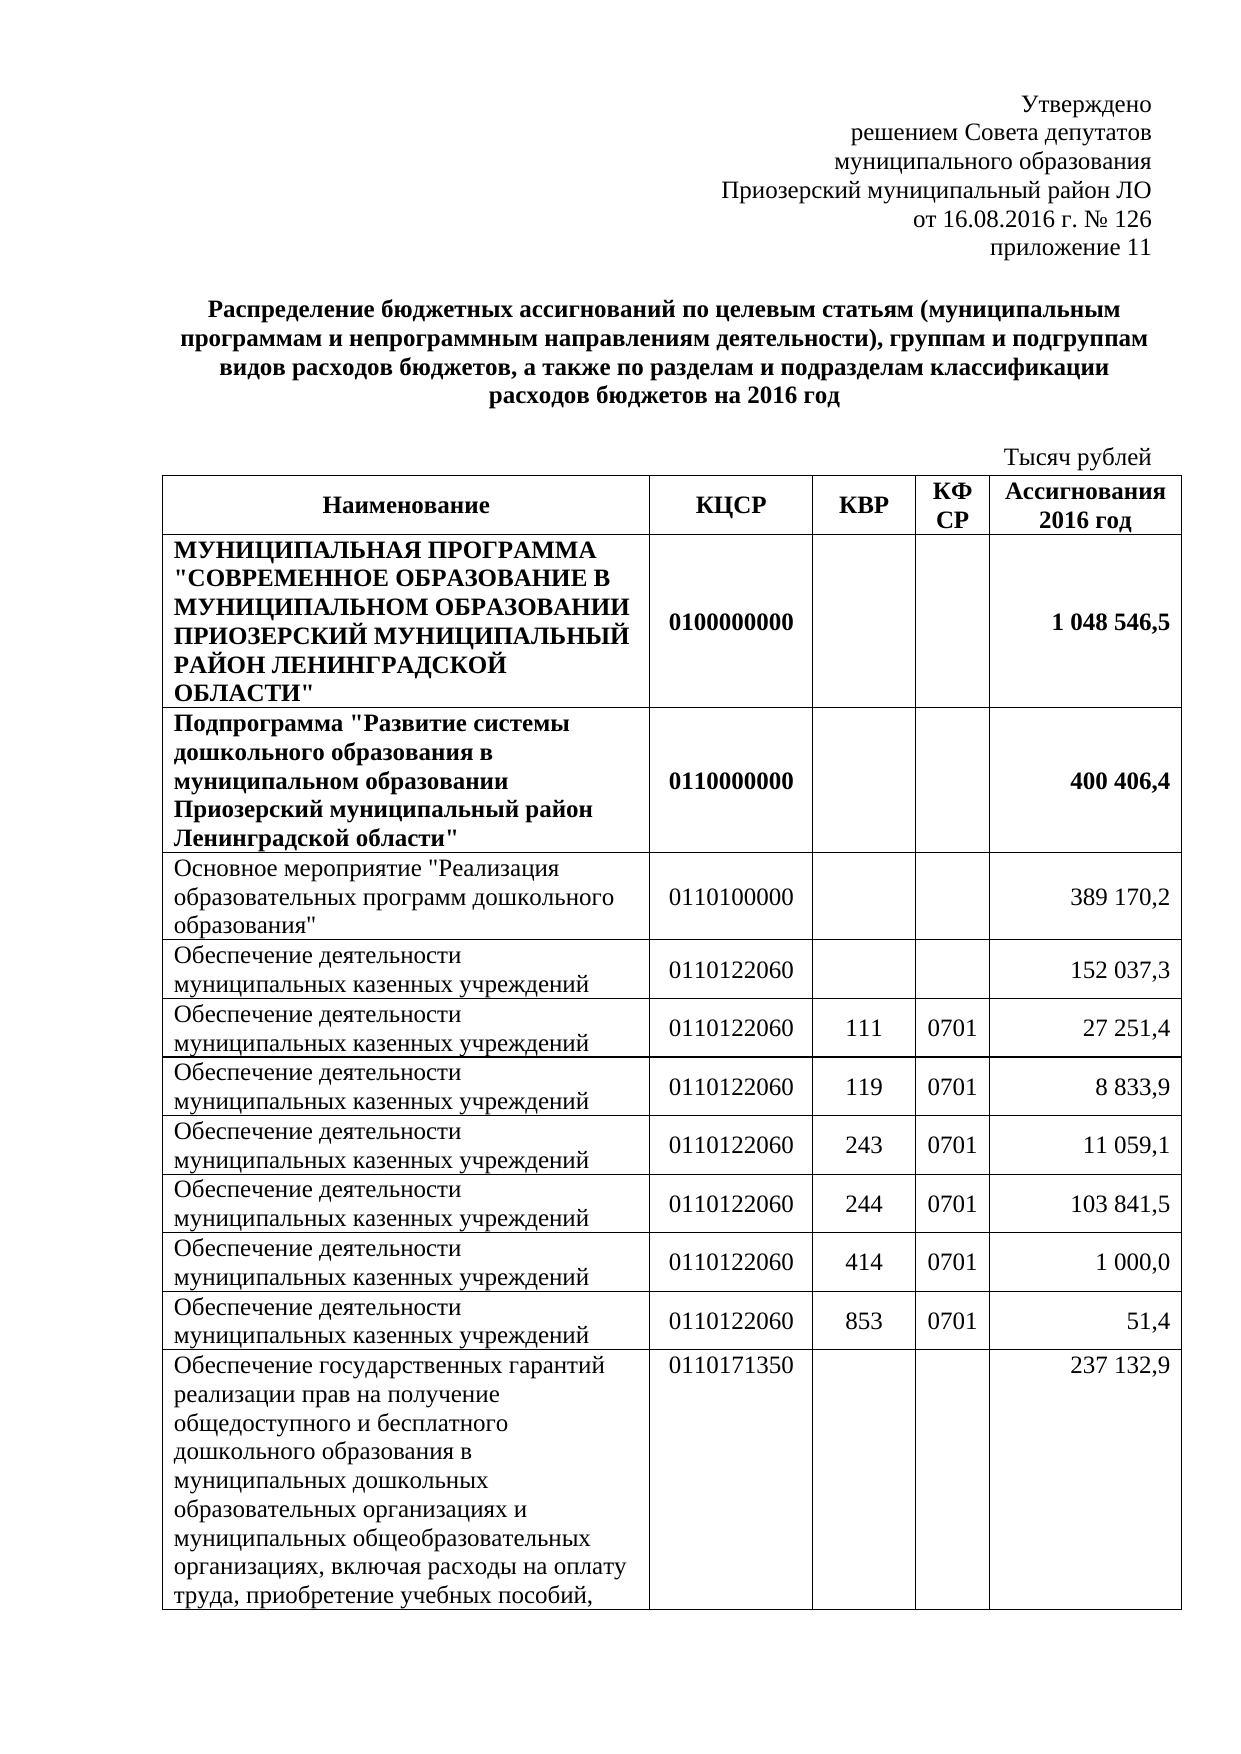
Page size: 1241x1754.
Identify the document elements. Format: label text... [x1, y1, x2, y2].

table_cell 27 251,4 [990, 999, 1181, 1056]
table_cell 0110122060 [650, 1175, 812, 1232]
table_cell 0701 [916, 1116, 989, 1173]
table_cell 0701 [916, 1292, 989, 1349]
table_cell 0701 [916, 999, 989, 1056]
table_cell Обеспечение деятельности муниципальных казенных учреждений [163, 1116, 649, 1173]
table_header Ассигнования 2016 год [990, 476, 1181, 534]
title от 16.08.2016 г. № 126 [177, 204, 1152, 232]
table_cell 0110122060 [650, 1292, 812, 1349]
table_cell 111 [813, 999, 915, 1056]
table_header КЦСР [650, 476, 812, 534]
table_cell 0110122060 [650, 940, 812, 998]
table_header КФСР [916, 476, 989, 534]
table_cell Обеспечение деятельности муниципальных казенных учреждений [163, 1233, 649, 1291]
table_cell 1 000,0 [990, 1233, 1181, 1291]
table_cell 853 [813, 1292, 915, 1349]
text Распределение бюджетных ассигнований по целевым статьям (муниципальным программам и непрограммным направлениям деятельности), группам и подгруппам видов расходов бюджетов, а также по разделам и подразделам классификации расходов бюджетов на 2016 год [177, 294, 1152, 409]
table_cell [813, 1350, 915, 1609]
table_cell 0100000000 [650, 535, 812, 707]
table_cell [163, 1350, 649, 1609]
table_cell 0110122060 [650, 1233, 812, 1291]
table_cell [916, 1350, 989, 1609]
table_cell 0701 [916, 1175, 989, 1232]
title Приозерский муниципальный район ЛО [177, 175, 1152, 204]
text приложение 11 [177, 232, 1152, 261]
table_header КВР [813, 476, 915, 534]
table_cell [916, 535, 989, 707]
table_cell 237 132,9 [990, 1350, 1181, 1609]
table_cell 119 [813, 1058, 915, 1115]
table_cell 0701 [916, 1233, 989, 1291]
table_cell [813, 940, 915, 998]
table_cell 51,4 [990, 1292, 1181, 1349]
table_cell 103 841,5 [990, 1175, 1181, 1232]
table_cell 243 [813, 1116, 915, 1173]
table_cell 0701 [916, 1058, 989, 1115]
table_cell Обеспечение деятельности муниципальных казенных учреждений [163, 1292, 649, 1349]
title муниципального образования [177, 146, 1152, 175]
table_cell 0110122060 [650, 1116, 812, 1173]
title решением Совета депутатов [177, 117, 1152, 146]
table_cell [813, 535, 915, 707]
table_cell 8 833,9 [990, 1058, 1181, 1115]
table_cell [916, 708, 989, 852]
table_cell МУНИЦИПАЛЬНАЯ ПРОГРАММА "СОВРЕМЕННОЕ ОБРАЗОВАНИЕ В МУНИЦИПАЛЬНОМ ОБРАЗОВАНИИ ПРИОЗЕРСКИЙ МУНИЦИПАЛЬНЫЙ РАЙОН ЛЕНИНГРАДСКОЙ ОБЛАСТИ" [163, 535, 649, 707]
table_cell Основное мероприятие "Реализация образовательных программ дошкольного образования" [163, 853, 649, 939]
table_header Наименование [163, 476, 649, 534]
table_cell Обеспечение деятельности муниципальных казенных учреждений [163, 1058, 649, 1115]
table_cell 152 037,3 [990, 940, 1181, 998]
table_cell 1 048 546,5 [990, 535, 1181, 707]
table_cell 0110122060 [650, 1058, 812, 1115]
table_cell Обеспечение деятельности муниципальных казенных учреждений [163, 999, 649, 1056]
table_cell [916, 853, 989, 939]
title Утверждено [177, 89, 1152, 117]
table_cell 244 [813, 1175, 915, 1232]
table_cell 0110122060 [650, 999, 812, 1056]
table_cell Обеспечение деятельности муниципальных казенных учреждений [163, 940, 649, 998]
text Тысяч рублей [177, 442, 1152, 471]
table_cell [813, 853, 915, 939]
table_cell 0110171350 [650, 1350, 812, 1609]
table_cell 389 170,2 [990, 853, 1181, 939]
table_cell Обеспечение деятельности муниципальных казенных учреждений [163, 1175, 649, 1232]
table_cell 414 [813, 1233, 915, 1291]
table_cell Подпрограмма "Развитие системы дошкольного образования в муниципальном образовании Приозерский муниципальный район Ленинградской области" [163, 708, 649, 852]
table_cell 11 059,1 [990, 1116, 1181, 1173]
table_cell 400 406,4 [990, 708, 1181, 852]
table_cell 0110000000 [650, 708, 812, 852]
table_cell 0110100000 [650, 853, 812, 939]
table_cell [813, 708, 915, 852]
table_cell [916, 940, 989, 998]
